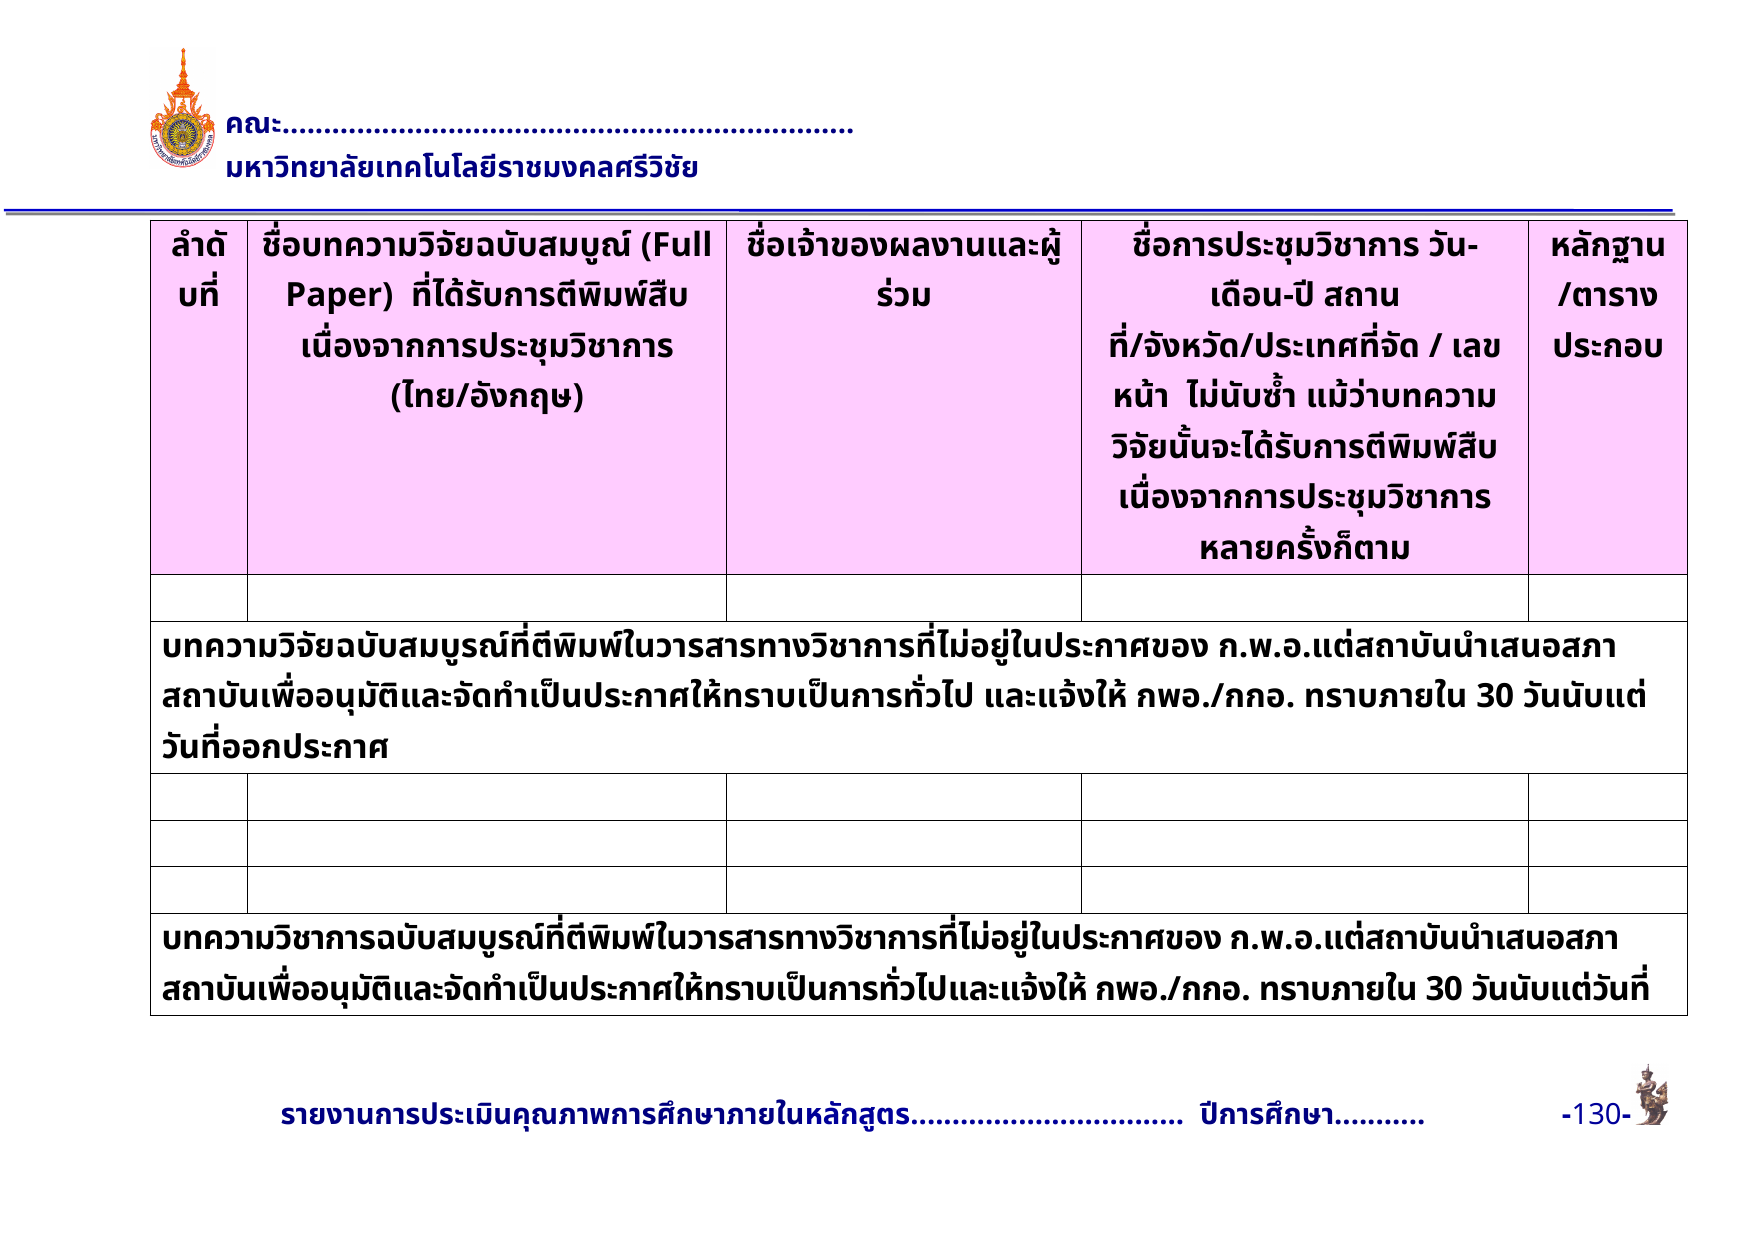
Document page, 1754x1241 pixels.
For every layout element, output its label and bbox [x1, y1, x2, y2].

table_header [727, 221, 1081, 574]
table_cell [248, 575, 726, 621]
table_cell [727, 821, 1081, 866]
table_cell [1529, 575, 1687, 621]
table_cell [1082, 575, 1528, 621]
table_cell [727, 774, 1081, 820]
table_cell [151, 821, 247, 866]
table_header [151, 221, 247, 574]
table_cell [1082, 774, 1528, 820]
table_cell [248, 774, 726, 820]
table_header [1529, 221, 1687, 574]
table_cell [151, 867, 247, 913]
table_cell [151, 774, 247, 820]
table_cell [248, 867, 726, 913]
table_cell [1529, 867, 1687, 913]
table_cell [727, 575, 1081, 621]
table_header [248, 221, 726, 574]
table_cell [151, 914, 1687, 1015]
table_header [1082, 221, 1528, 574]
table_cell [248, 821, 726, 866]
picture [149, 47, 216, 169]
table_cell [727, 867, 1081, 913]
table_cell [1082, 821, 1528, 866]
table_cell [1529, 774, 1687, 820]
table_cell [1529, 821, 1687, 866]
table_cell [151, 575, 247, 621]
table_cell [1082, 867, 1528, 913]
picture [1631, 1063, 1669, 1125]
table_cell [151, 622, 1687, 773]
